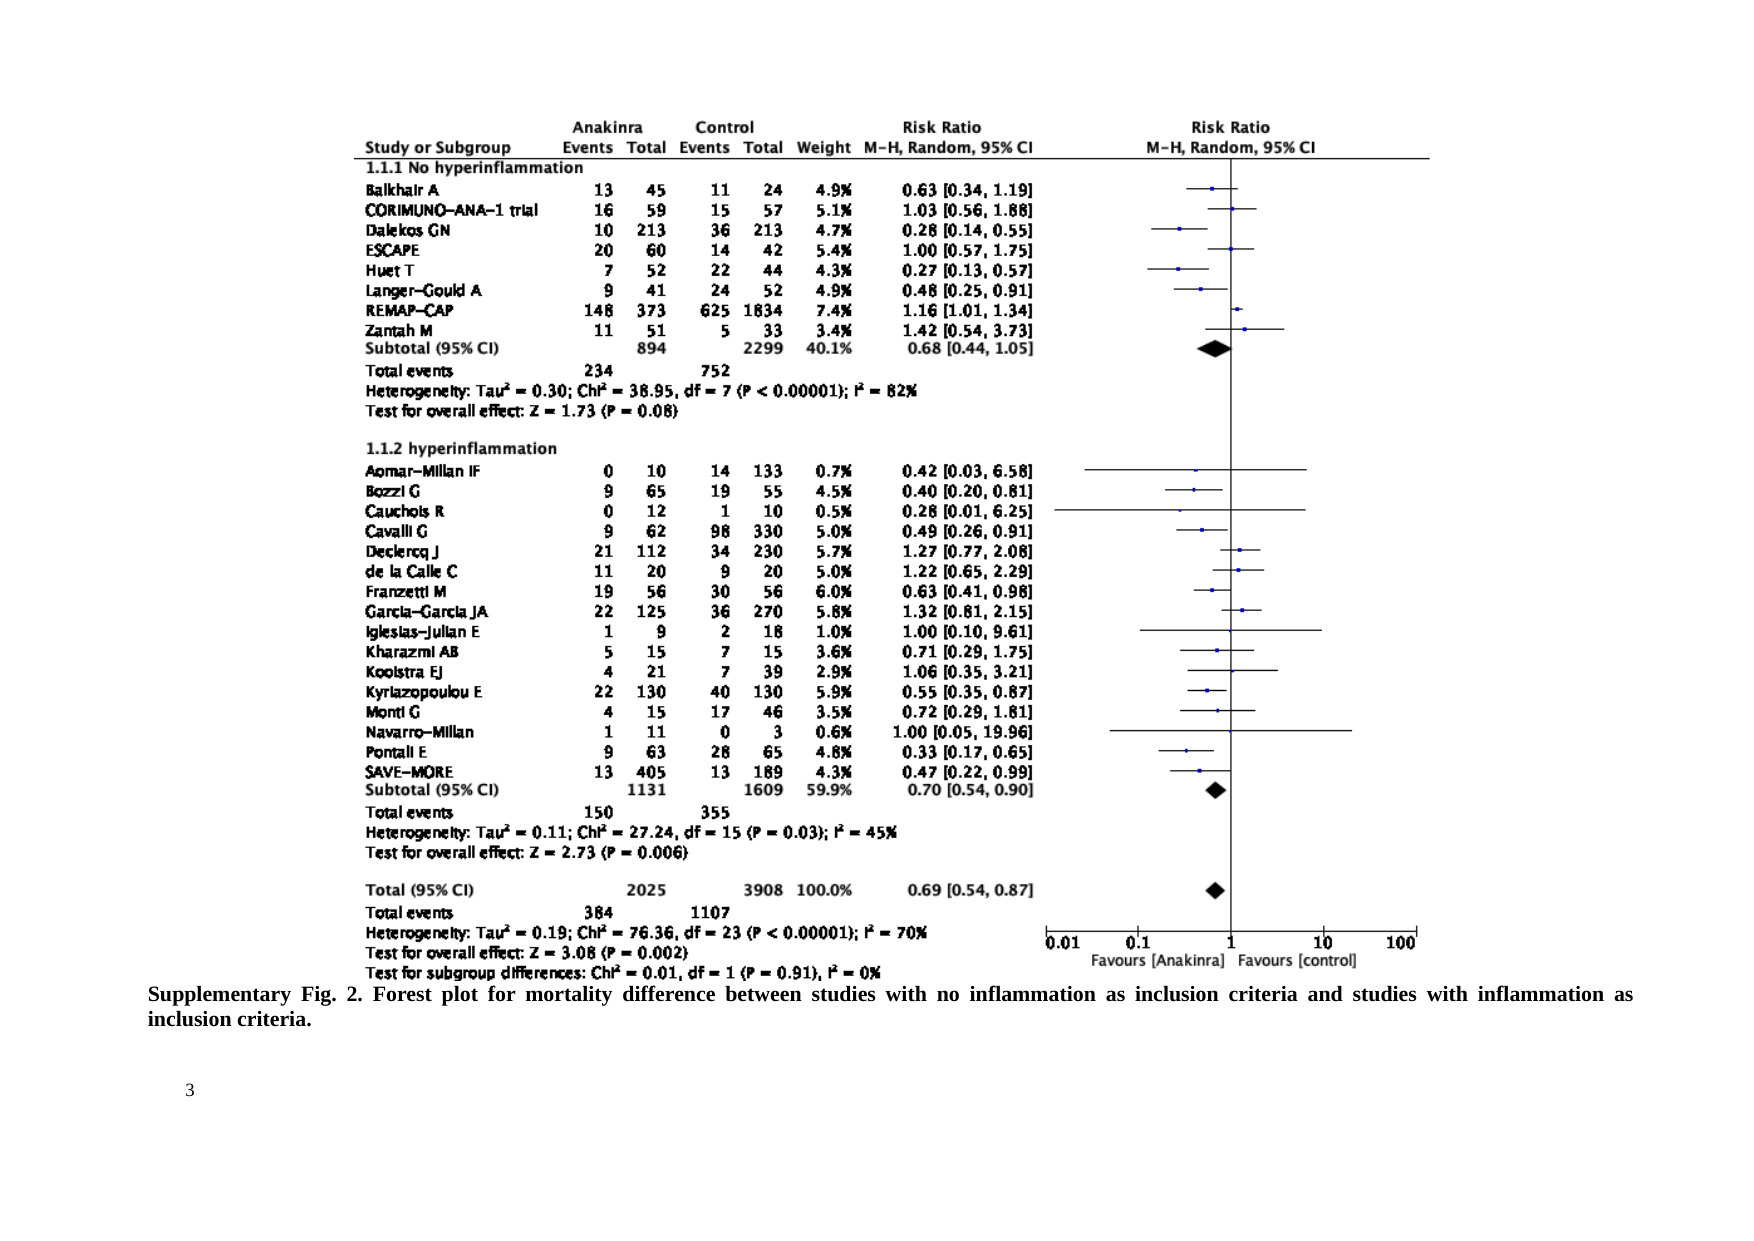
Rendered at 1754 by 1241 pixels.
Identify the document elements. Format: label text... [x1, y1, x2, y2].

text Supplementary Fig. 2. Forest plot for mortality difference between studies with no inflammation as inclusion criteria and studies with inflammation as inclusion criteria. [148, 981, 1636, 1031]
picture [353, 118, 1430, 981]
